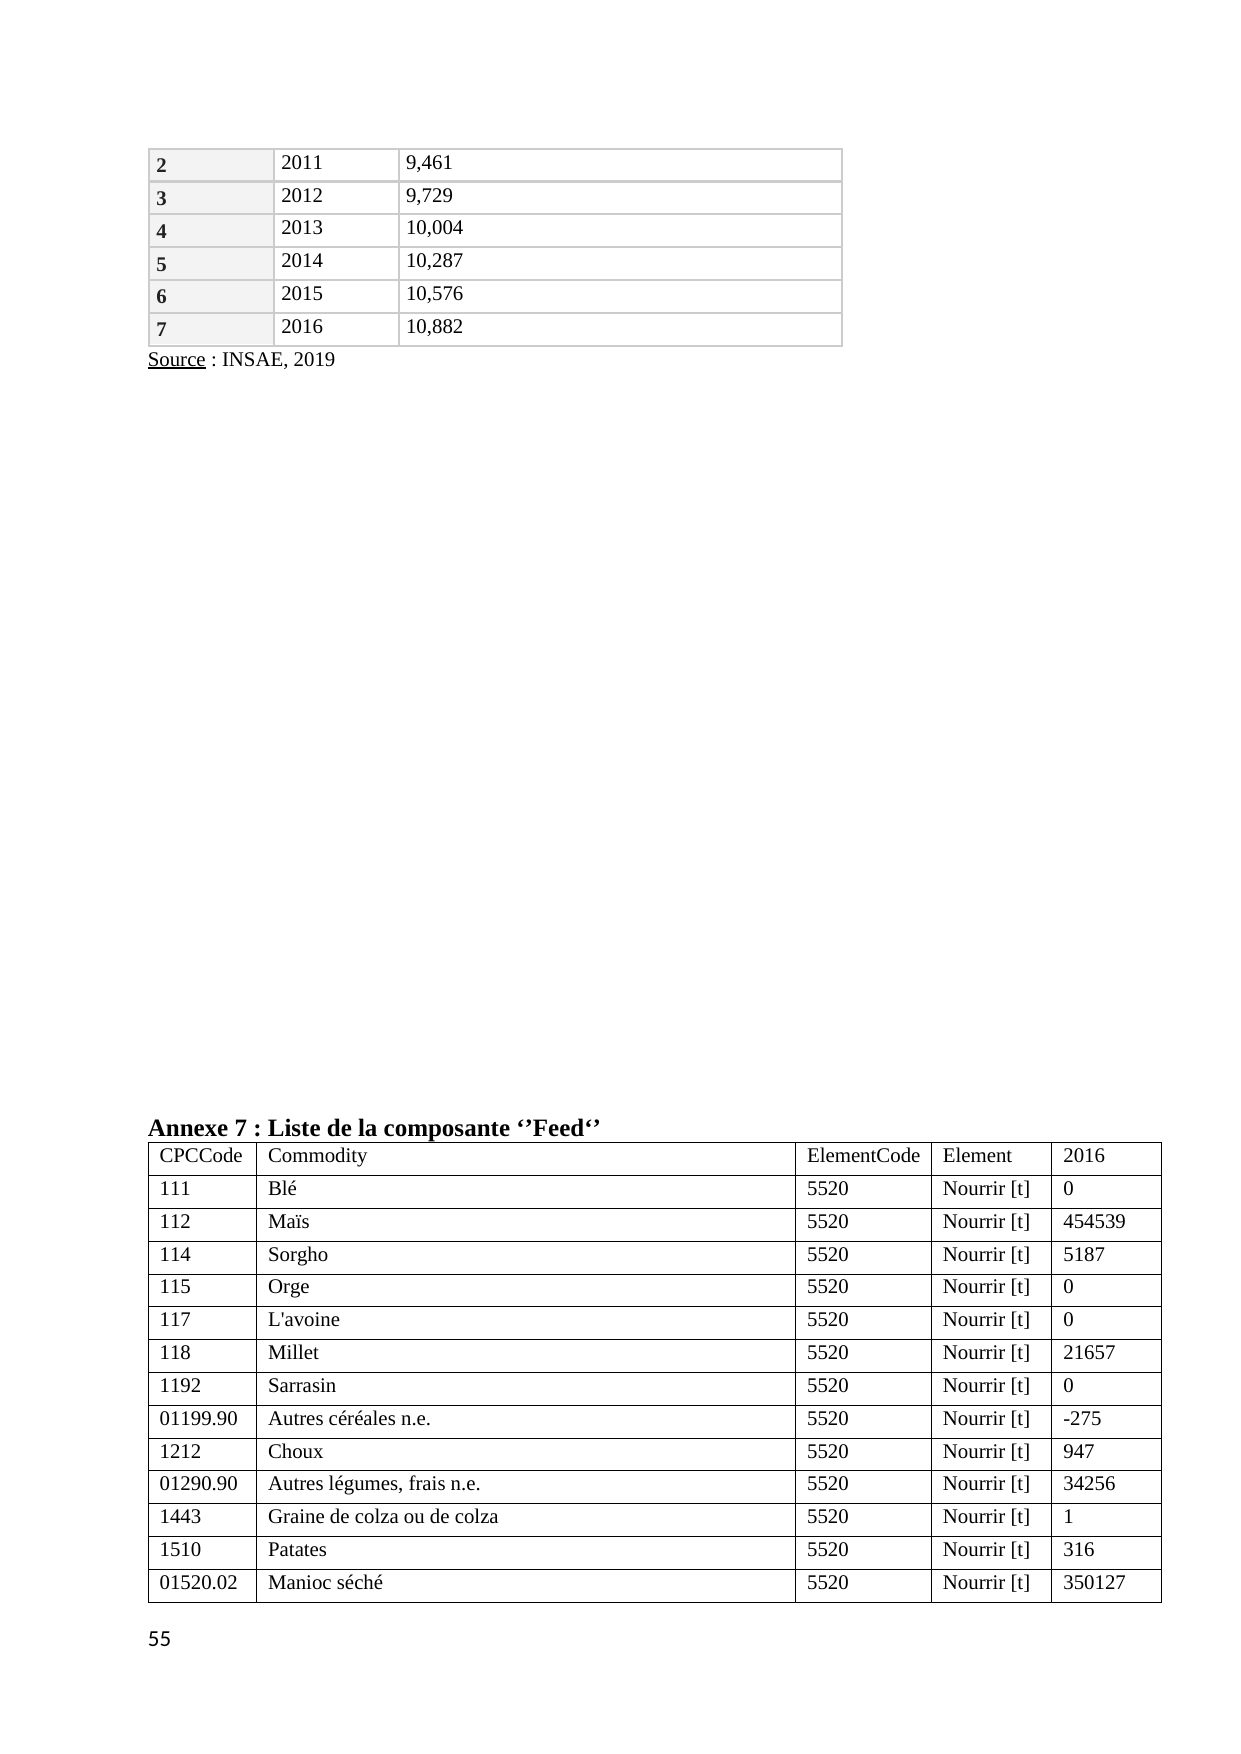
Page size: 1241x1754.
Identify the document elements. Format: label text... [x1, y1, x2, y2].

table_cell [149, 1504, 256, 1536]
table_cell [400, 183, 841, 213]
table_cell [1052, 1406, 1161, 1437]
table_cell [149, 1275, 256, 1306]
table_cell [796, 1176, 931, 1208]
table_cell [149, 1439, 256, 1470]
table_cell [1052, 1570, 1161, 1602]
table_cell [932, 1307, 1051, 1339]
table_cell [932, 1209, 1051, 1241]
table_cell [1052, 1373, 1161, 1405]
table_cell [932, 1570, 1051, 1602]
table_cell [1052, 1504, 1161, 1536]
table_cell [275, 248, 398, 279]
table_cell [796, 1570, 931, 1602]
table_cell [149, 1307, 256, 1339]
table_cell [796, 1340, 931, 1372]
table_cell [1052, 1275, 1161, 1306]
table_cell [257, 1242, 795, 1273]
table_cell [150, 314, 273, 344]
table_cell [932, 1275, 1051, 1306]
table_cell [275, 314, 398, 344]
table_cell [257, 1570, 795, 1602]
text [148, 347, 1093, 371]
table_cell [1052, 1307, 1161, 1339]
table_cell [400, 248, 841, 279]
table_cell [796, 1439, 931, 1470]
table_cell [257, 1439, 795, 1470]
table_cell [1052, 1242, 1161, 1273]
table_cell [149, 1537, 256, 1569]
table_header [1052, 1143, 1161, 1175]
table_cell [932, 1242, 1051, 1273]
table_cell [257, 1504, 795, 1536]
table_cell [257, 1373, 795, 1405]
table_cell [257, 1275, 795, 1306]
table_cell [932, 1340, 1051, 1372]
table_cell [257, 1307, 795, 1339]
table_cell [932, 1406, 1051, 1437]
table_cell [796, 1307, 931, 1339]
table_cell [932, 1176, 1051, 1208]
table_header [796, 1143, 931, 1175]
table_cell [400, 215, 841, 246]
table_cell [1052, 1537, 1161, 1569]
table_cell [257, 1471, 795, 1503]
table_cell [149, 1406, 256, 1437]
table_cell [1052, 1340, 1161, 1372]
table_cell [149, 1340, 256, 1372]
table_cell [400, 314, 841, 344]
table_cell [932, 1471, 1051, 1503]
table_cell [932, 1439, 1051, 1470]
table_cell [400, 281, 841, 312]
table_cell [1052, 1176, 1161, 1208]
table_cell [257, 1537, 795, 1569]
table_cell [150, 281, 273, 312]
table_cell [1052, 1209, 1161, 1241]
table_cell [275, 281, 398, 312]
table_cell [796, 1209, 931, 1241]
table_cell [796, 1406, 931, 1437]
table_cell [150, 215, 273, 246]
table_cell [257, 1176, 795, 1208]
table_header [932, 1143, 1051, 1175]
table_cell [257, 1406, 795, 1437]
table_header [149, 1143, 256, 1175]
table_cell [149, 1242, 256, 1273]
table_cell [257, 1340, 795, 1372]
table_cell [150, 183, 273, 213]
subtitle Annexe 7 : Liste de la composante ‘’Feed‘’ [148, 1113, 1093, 1142]
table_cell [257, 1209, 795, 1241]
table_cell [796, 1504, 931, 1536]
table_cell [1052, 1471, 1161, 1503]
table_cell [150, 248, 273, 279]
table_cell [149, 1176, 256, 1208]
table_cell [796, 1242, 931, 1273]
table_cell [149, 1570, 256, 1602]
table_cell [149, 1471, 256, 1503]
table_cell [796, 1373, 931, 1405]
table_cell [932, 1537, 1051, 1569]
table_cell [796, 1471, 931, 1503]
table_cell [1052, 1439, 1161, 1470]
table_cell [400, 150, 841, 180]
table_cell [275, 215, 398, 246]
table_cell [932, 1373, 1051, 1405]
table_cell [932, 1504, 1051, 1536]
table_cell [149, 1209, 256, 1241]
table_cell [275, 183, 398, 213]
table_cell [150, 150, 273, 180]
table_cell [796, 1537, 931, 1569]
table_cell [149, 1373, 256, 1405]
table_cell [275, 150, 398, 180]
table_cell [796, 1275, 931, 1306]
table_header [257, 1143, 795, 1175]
